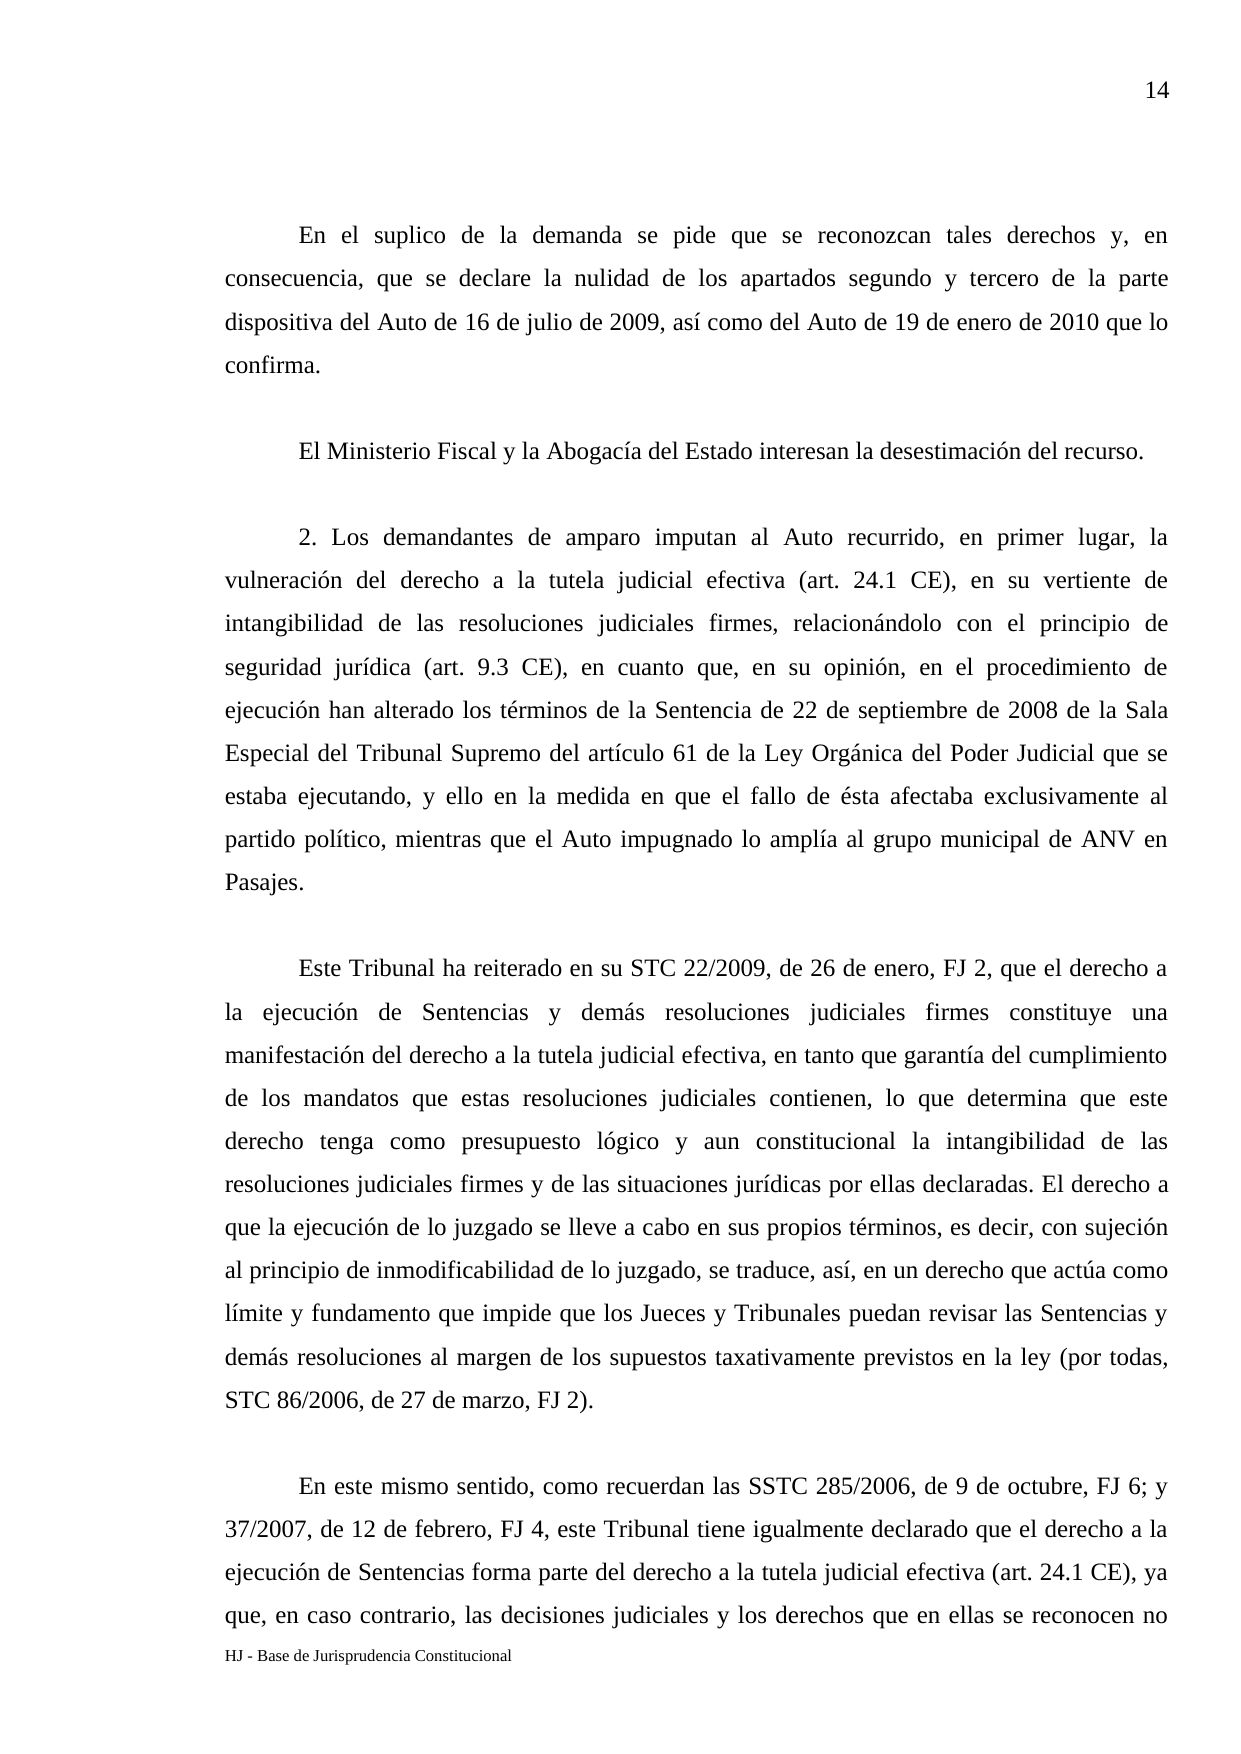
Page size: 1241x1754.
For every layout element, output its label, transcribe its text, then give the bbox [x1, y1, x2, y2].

text 2. Los demandantes de amparo imputan al Auto recurrido, en primer lugar, la vulneración del derecho a la tutela judicial efectiva (art. 24.1 CE), en su vertiente de intangibilidad de las resoluciones judiciales firmes, relacionándolo con el principio de seguridad jurídica (art. 9.3 CE), en cuanto que, en su opinión, en el procedimiento de ejecución han alterado los términos de la Sentencia de 22 de septiembre de 2008 de la Sala Especial del Tribunal Supremo del artículo 61 de la Ley Orgánica del Poder Judicial que se estaba ejecutando, y ello en la medida en que el fallo de ésta afectaba exclusivamente al partido político, mientras que el Auto impugnado lo amplía al grupo municipal de ANV en Pasajes. [224, 522, 1169, 896]
text En el suplico de la demanda se pide que se reconozcan tales derechos y, en consecuencia, que se declare la nulidad de los apartados segundo y tercero de la parte dispositiva del Auto de 16 de julio de 2009, así como del Auto de 19 de enero de 2010 que lo confirma. [224, 220, 1169, 378]
text El Ministerio Fiscal y la Abogacía del Estado interesan la desestimación del recurso. [224, 436, 1169, 465]
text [224, 1471, 1169, 1629]
text Este Tribunal ha reiterado en su STC 22/2009, de 26 de enero, FJ 2, que el derecho a la ejecución de Sentencias y demás resoluciones judiciales firmes constituye una manifestación del derecho a la tutela judicial efectiva, en tanto que garantía del cumplimiento de los mandatos que estas resoluciones judiciales contienen, lo que determina que este derecho tenga como presupuesto lógico y aun constitucional la intangibilidad de las resoluciones judiciales firmes y de las situaciones jurídicas por ellas declaradas. El derecho a que la ejecución de lo juzgado se lleve a cabo en sus propios términos, es decir, con sujeción al principio de inmodificabilidad de lo juzgado, se traduce, así, en un derecho que actúa como límite y fundamento que impide que los Jueces y Tribunales puedan revisar las Sentencias y demás resoluciones al margen de los supuestos taxativamente previstos en la ley (por todas, STC 86/2006, de 27 de marzo, FJ 2). [224, 953, 1169, 1413]
